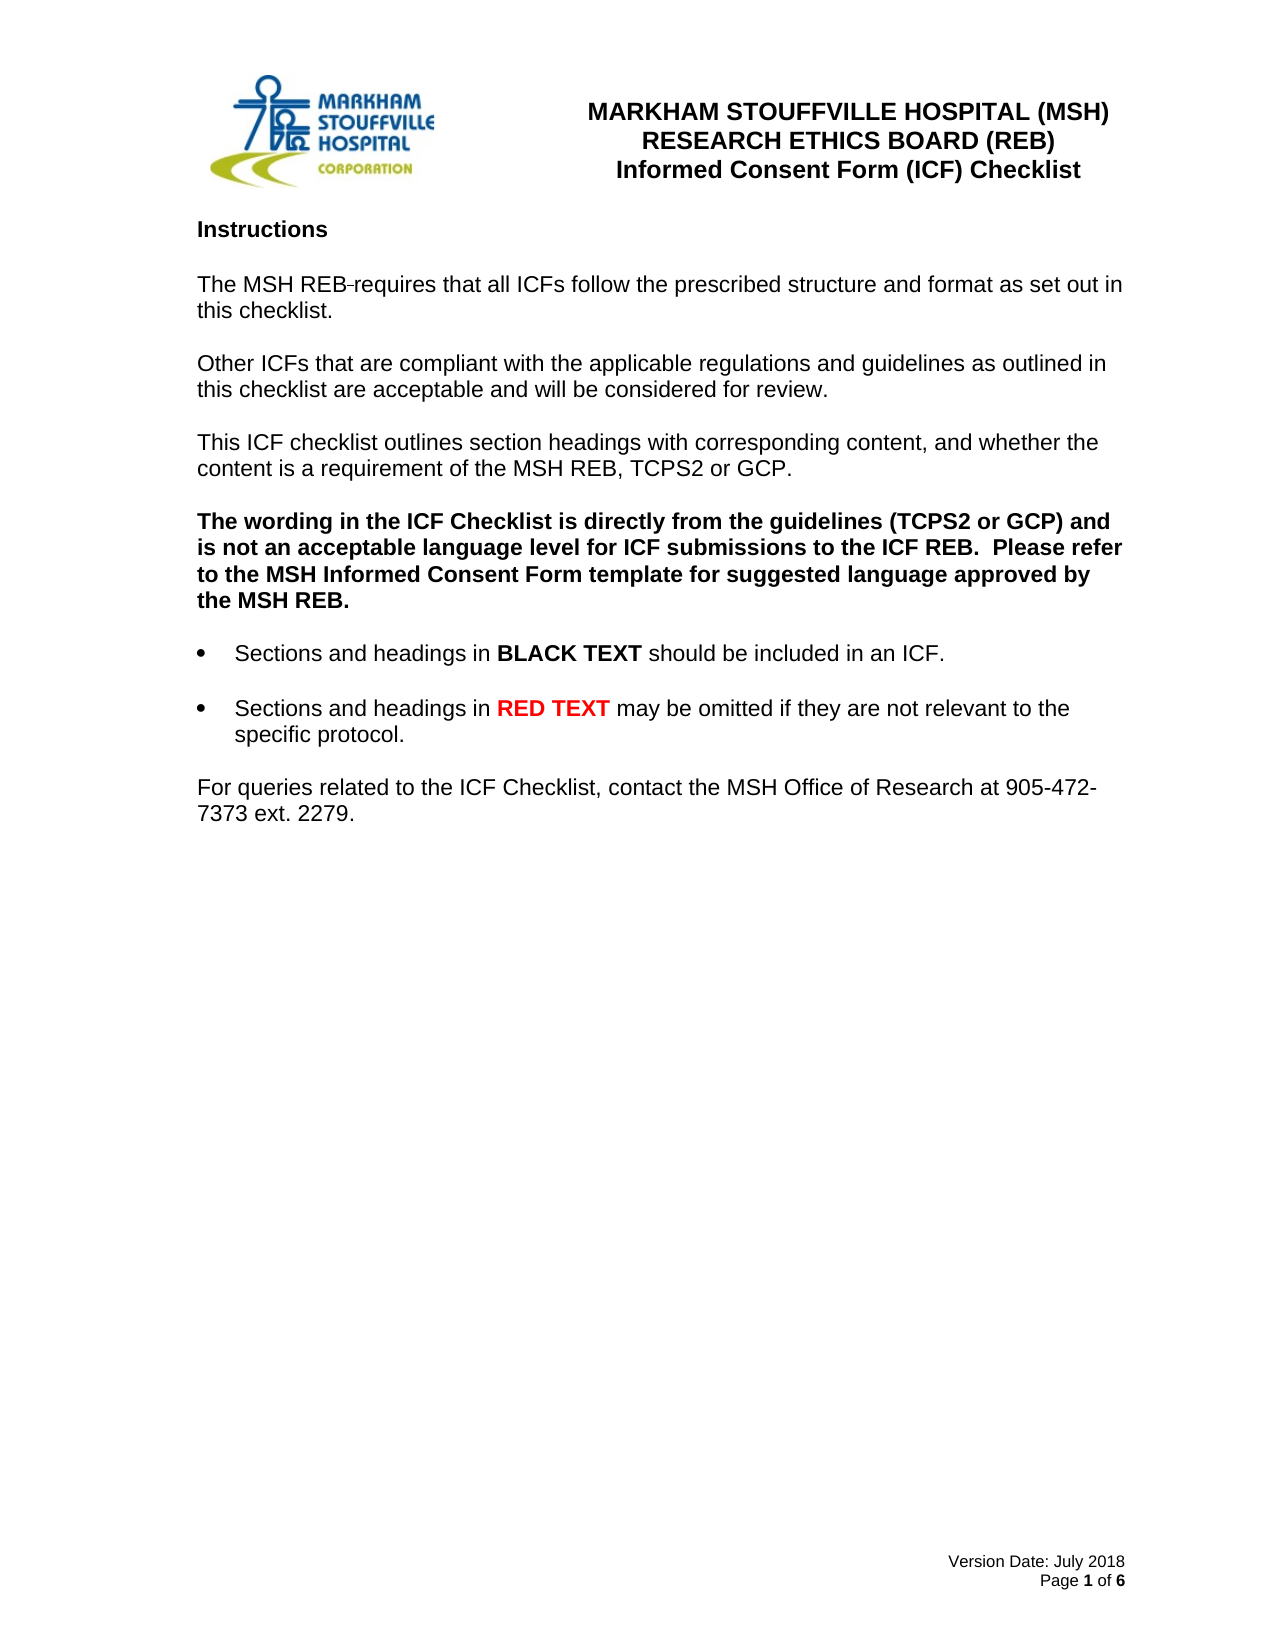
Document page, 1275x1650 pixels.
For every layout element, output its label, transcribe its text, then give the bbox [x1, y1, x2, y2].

list Sections and headings in RED TEXT may be omitted if they are not relevant to the specific protocol. [197, 695, 1125, 747]
list Sections and headings in BLACK TEXT should be included in an ICF. [197, 640, 1125, 695]
text For queries related to the ICF Checklist, contact the MSH Office of Research at 905-472-7373 ext. 2279. [197, 774, 1125, 827]
text This ICF checklist outlines section headings with corresponding content, and whether the content is a requirement of the MSH REB, TCPS2 or GCP. [197, 429, 1125, 482]
text Other ICFs that are compliant with the applicable regulations and guidelines as outlined in this checklist are acceptable and will be considered for review. [197, 350, 1125, 402]
picture [210, 75, 435, 188]
text The MSH REB requires that all ICFs follow the prescribed structure and format as set out in this checklist. [197, 271, 1125, 323]
text Instructions [197, 216, 1125, 271]
text The wording in the ICF Checklist is directly from the guidelines (TCPS2 or GCP) and is not an acceptable language level for ICF submissions to the ICF REB. Please refer to the MSH Informed Consent Form template for suggested language approved by the MSH REB. [197, 508, 1125, 613]
